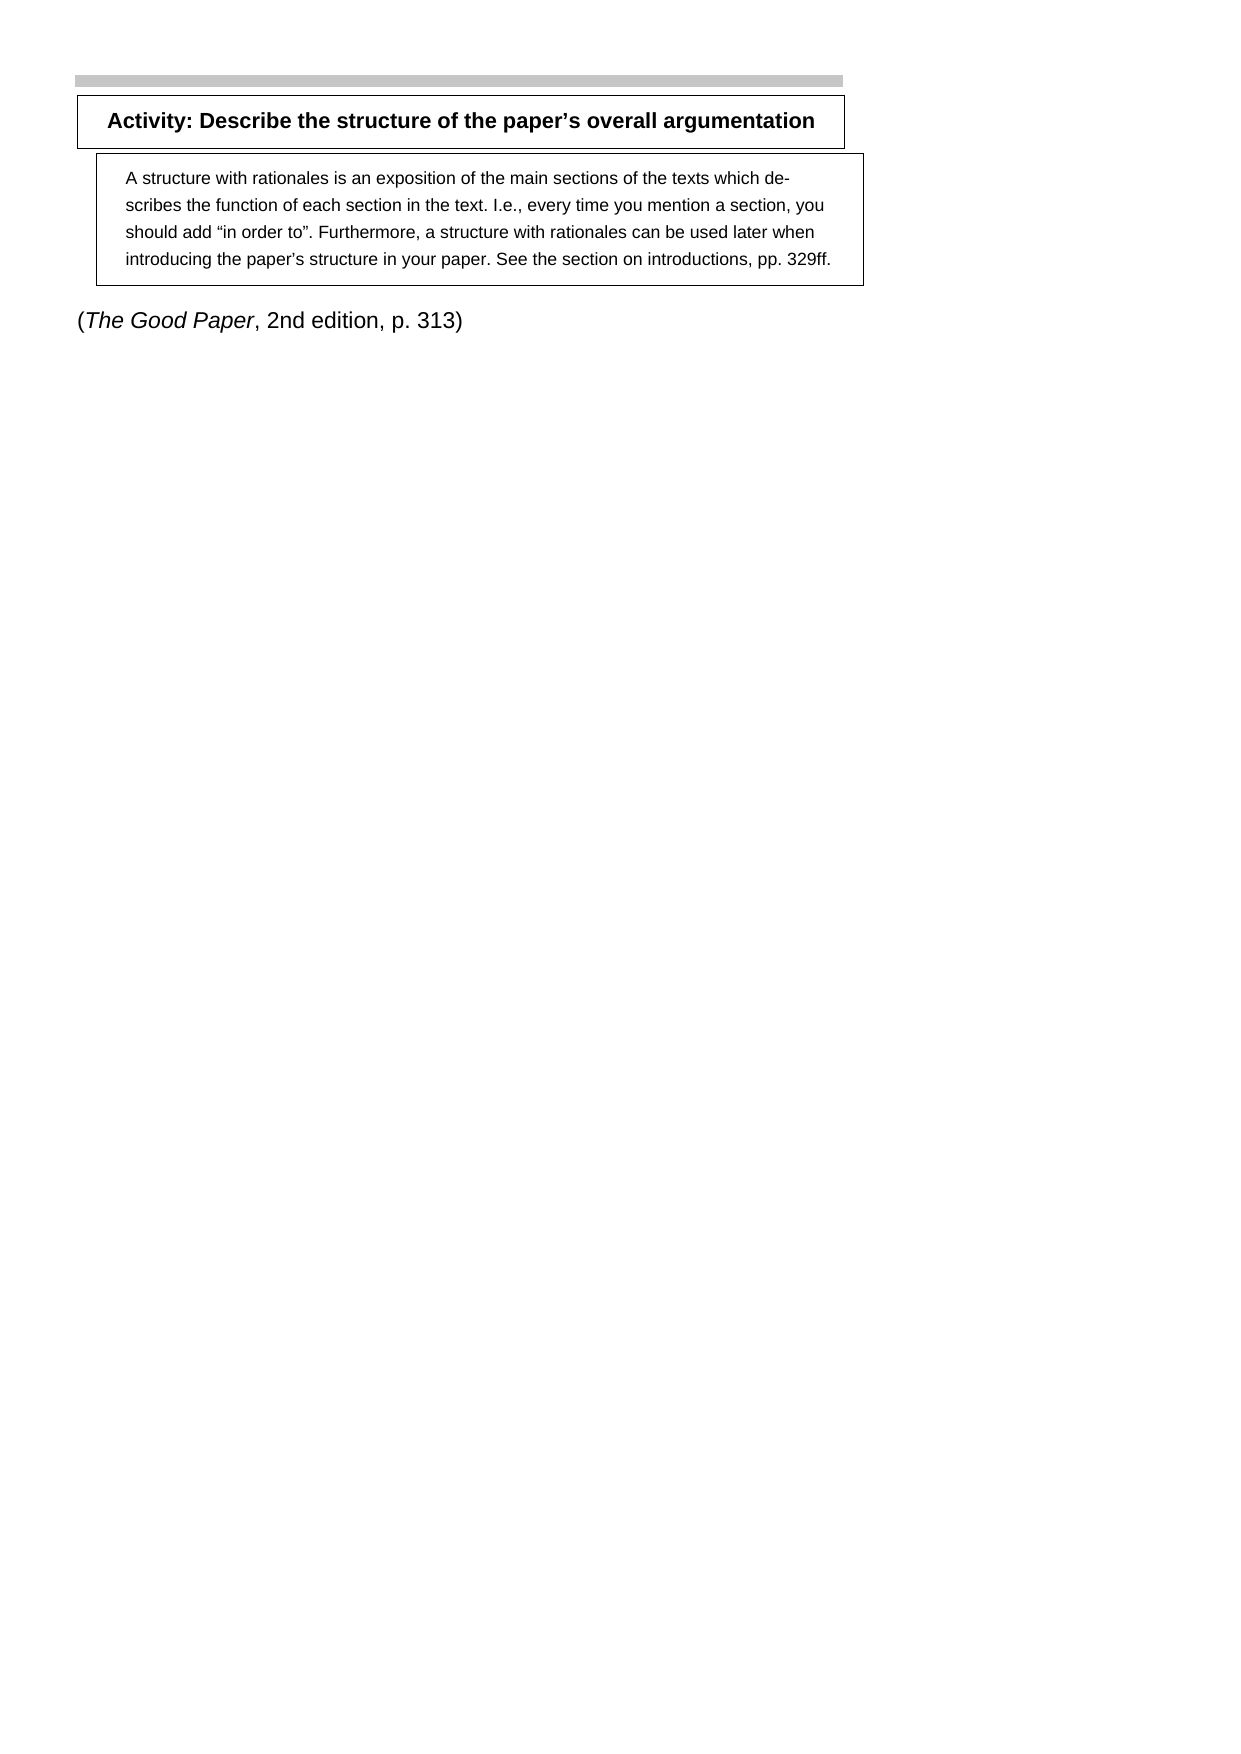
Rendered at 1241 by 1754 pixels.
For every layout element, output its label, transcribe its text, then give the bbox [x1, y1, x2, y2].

text (The Good Paper, 2nd edition, p. 313) [77, 307, 1065, 333]
